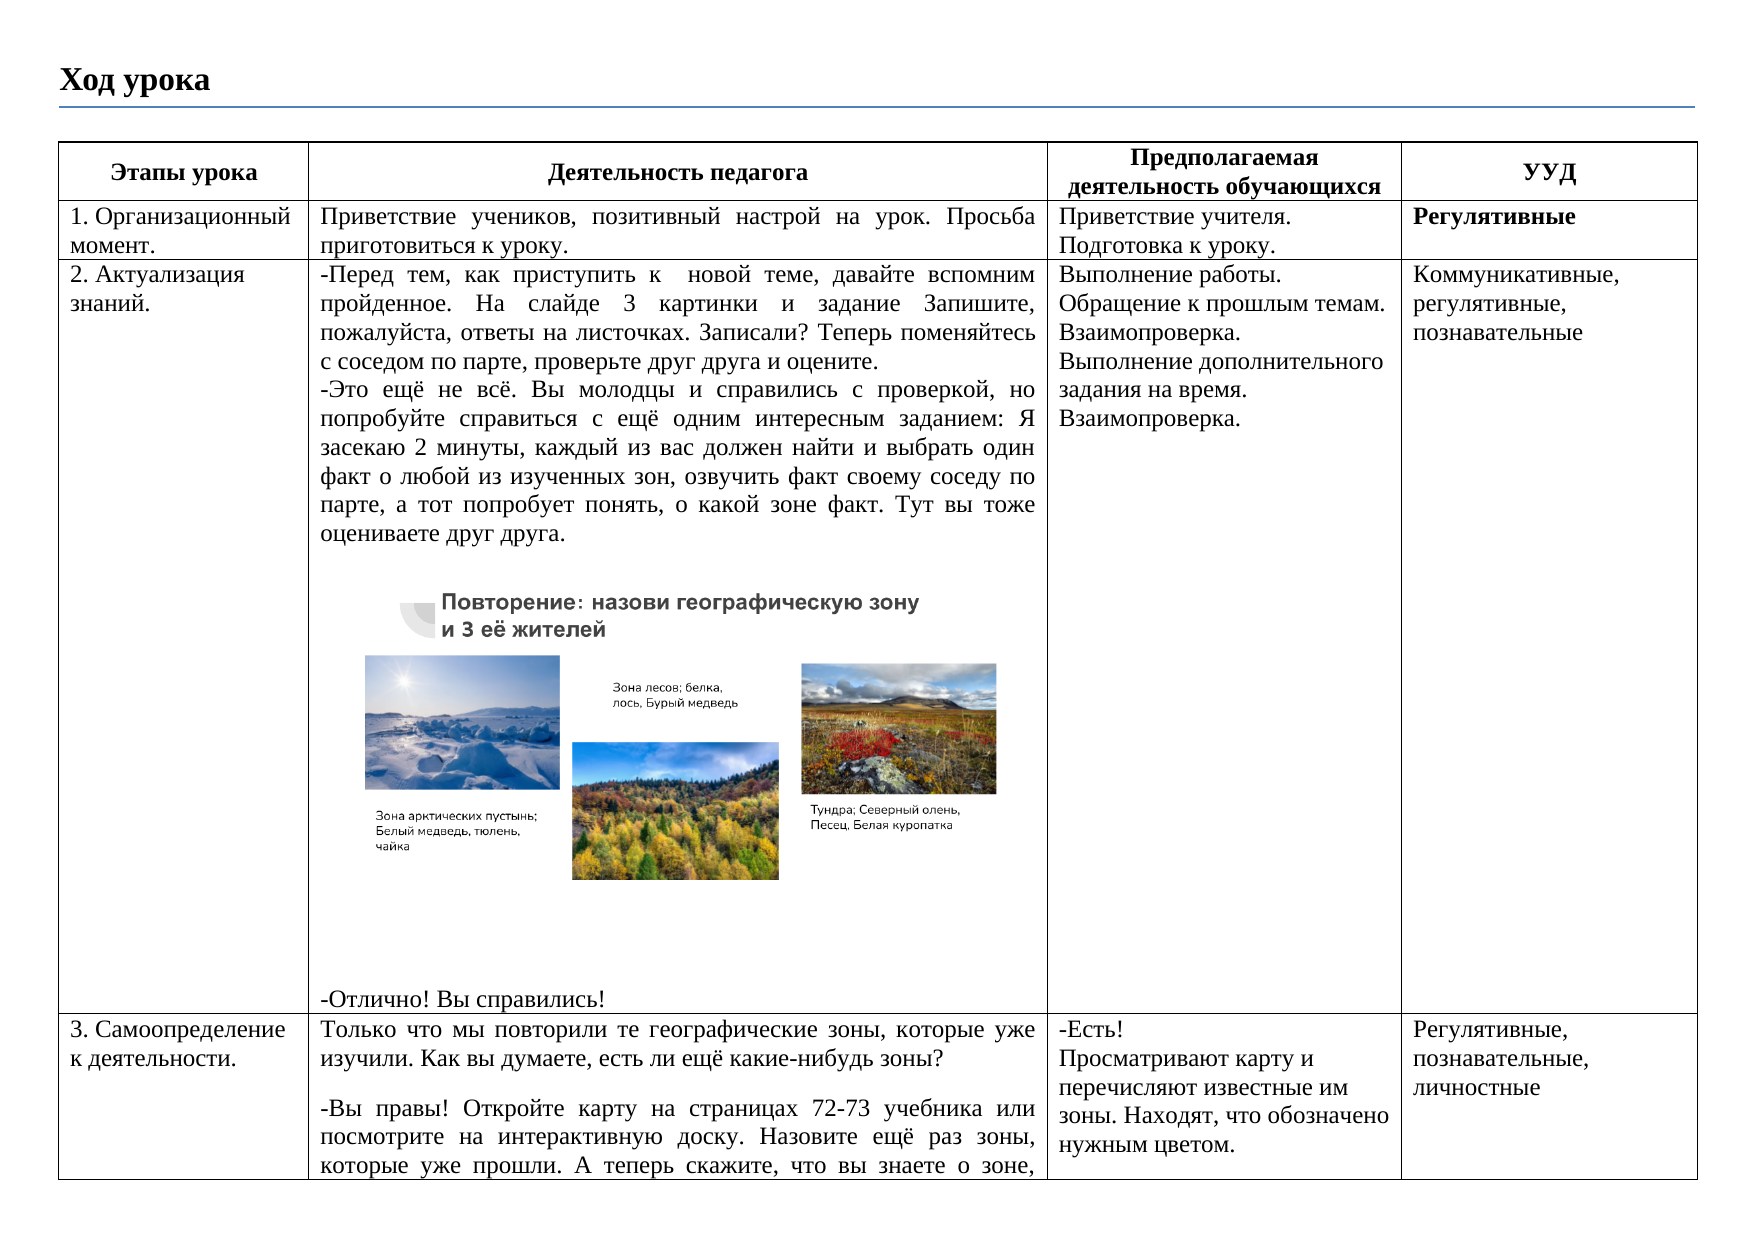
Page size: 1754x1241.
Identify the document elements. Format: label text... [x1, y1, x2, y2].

table_cell Регулятивные [1402, 201, 1697, 258]
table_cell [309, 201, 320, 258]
table_cell 1. Организационный момент. [59, 201, 308, 258]
table_cell Коммуникативные, регулятивные, познавательные [1402, 260, 1697, 1013]
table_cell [1402, 1014, 1697, 1179]
table_cell Выполнение работы. Обращение к прошлым темам. Взаимопроверка. Выполнение дополнительного задания на время. Взаимопроверка. [1048, 260, 1401, 1013]
table_cell Приветствие учителя. Подготовка к уроку. [1048, 201, 1401, 258]
table_header УУД [1402, 143, 1697, 200]
picture [355, 547, 1001, 911]
table_header Этапы урока [59, 143, 308, 200]
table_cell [59, 1014, 308, 1179]
table_header Деятельность педагога [309, 143, 1047, 200]
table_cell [309, 1014, 1047, 1179]
title Ход урока [59, 59, 1695, 106]
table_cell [1048, 1014, 1401, 1179]
table_header Предполагаемая деятельность обучающихся [1048, 143, 1401, 200]
table_cell 2. Актуализация знаний. [59, 260, 308, 1013]
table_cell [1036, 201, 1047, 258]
table_cell -Перед тем, как приступить к новой теме, давайте вспомним пройденное. На слайде 3 картинки и задание Запишите, пожалуйста, ответы на листочках. Записали? Теперь поменяйтесь с соседом по парте, проверьте друг друга и оцените. -Это ещё не всё. Вы молодцы и справились с проверкой, но попробуйте справиться с ещё одним интересным заданием: Я засекаю 2 минуты, каждый из вас должен найти и выбрать один факт о любой из изученных зон, озвучить факт своему соседу по парте, а тот попробует понять, о какой зоне факт. Тут вы тоже оцениваете друг друга. -Отлично! Вы справились! [309, 260, 1047, 1013]
